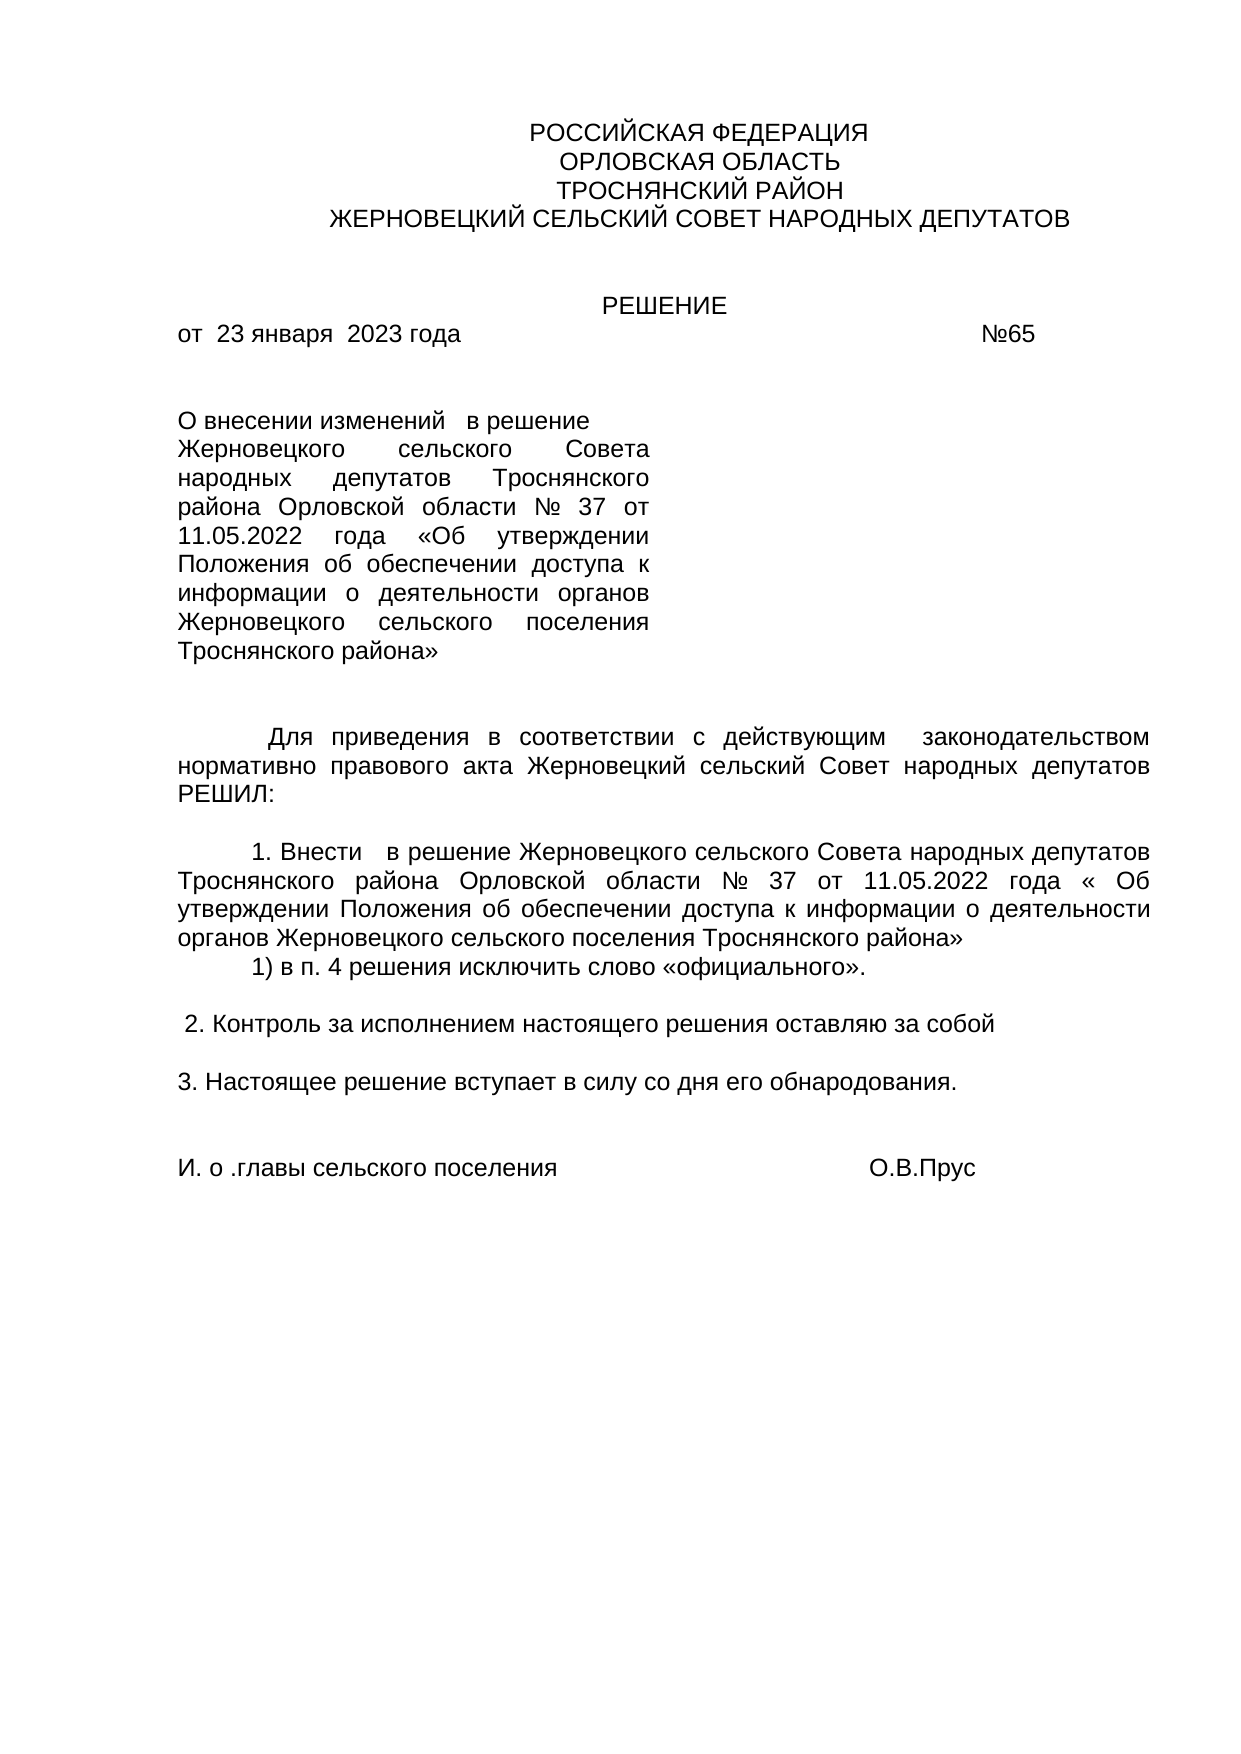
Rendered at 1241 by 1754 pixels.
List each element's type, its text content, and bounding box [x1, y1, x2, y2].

text 2. Контроль за исполнением настоящего решения оставляю за собой [177, 1009, 1152, 1038]
text 1) в п. 4 решения исключить слово «официального». [177, 952, 1152, 981]
text Жерновецкого сельского Совета народных депутатов Троснянского района Орловской области № 37 от 11.05.2022 года «Об утверждении Положения об обеспечении доступа к информации о деятельности органов Жерновецкого сельского поселения Троснянского района» [177, 434, 650, 664]
text 3. Настоящее решение вступает в силу со дня его обнародования. [177, 1067, 1152, 1096]
text Для приведения в соответствии с действующим законодательством нормативно правового акта Жерновецкий сельский Совет народных депутатов РЕШИЛ: [177, 722, 1152, 808]
text РОССИЙСКАЯ ФЕДЕРАЦИЯ [177, 118, 1152, 147]
text И. о .главы сельского поселения О.В.Прус [177, 1153, 1152, 1182]
text О внесении изменений в решение [177, 406, 650, 434]
text РЕШЕНИЕ [177, 291, 1152, 319]
text ЖЕРНОВЕЦКИЙ СЕЛЬСКИЙ СОВЕТ НАРОДНЫХ ДЕПУТАТОВ [177, 204, 1152, 233]
text ТРОСНЯНСКИЙ РАЙОН [177, 176, 1152, 204]
text от 23 января 2023 года №65 [177, 319, 1152, 348]
text 1. Внести в решение Жерновецкого сельского Совета народных депутатов Троснянского района Орловской области № 37 от 11.05.2022 года « Об утверждении Положения об обеспечении доступа к информации о деятельности органов Жерновецкого сельского поселения Троснянского района» [177, 837, 1152, 952]
text ОРЛОВСКАЯ ОБЛАСТЬ [177, 147, 1152, 176]
